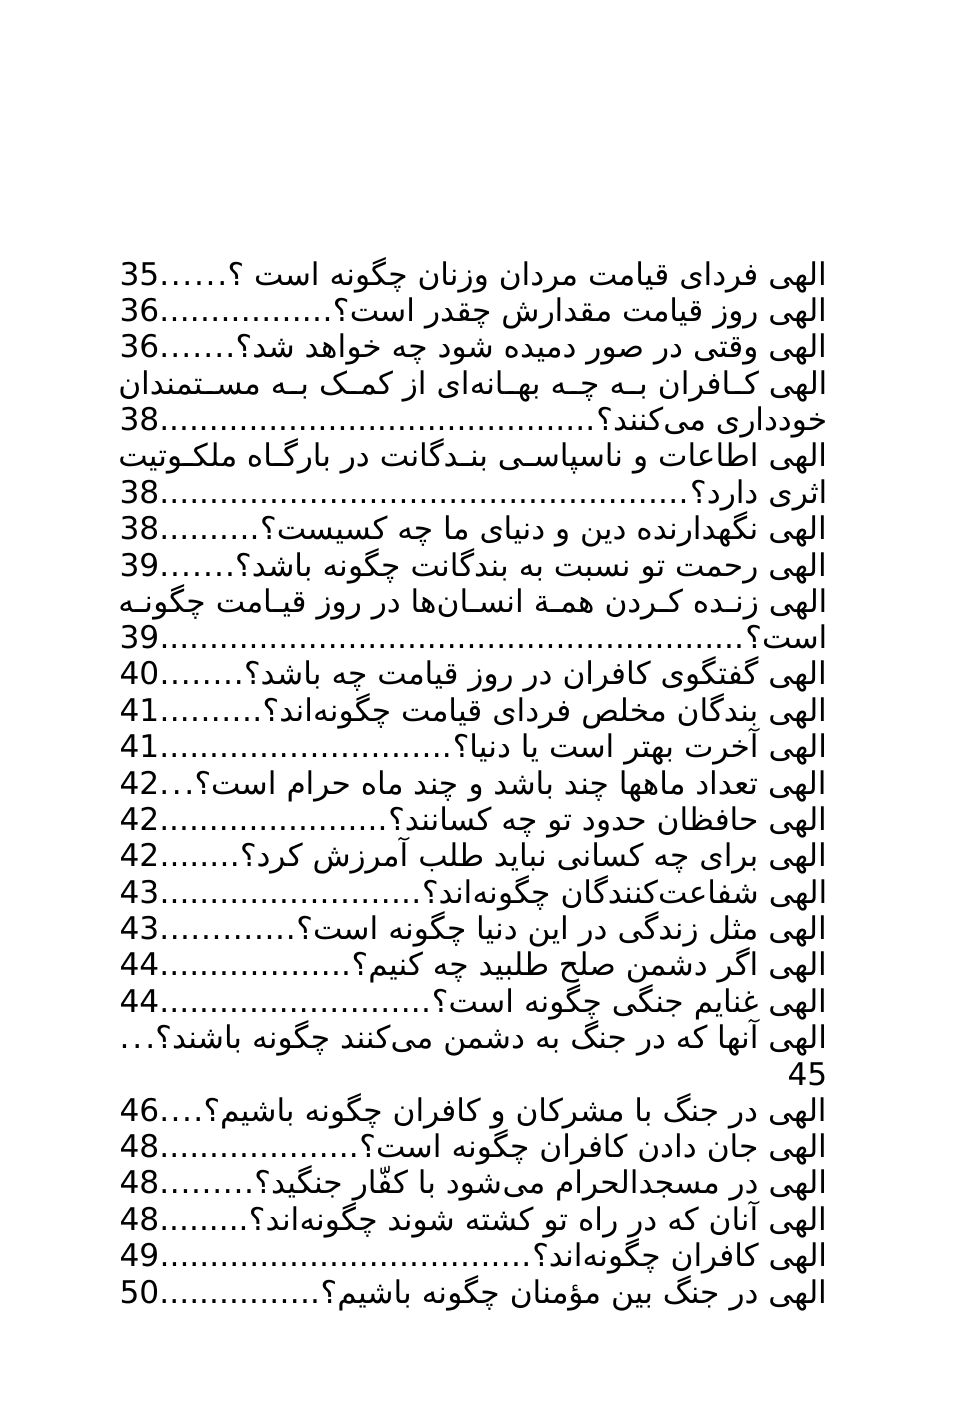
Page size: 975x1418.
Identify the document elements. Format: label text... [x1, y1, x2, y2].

text الهی کافران به چه بهانه‌ای از کمک به مستمندان خودداری می‌کنند؟ 38 [118, 365, 827, 438]
text الهی نگهدارنده دین و دنیای ما چه کسیست؟ 38 [118, 511, 827, 547]
text الهی آنها که در جنگ به دشمن می‌کنند چگونه باشند؟ 45 [118, 1019, 827, 1092]
text الهی روز قیامت مقدارش چقدر است؟ 36 [118, 292, 827, 329]
text الهی اطاعات و ناسپاسی بندگانت در بارگاه ملکوتیت اثری دارد؟ 38 [118, 438, 827, 511]
text الهی مثل زندگی در این دنیا چگونه است؟ 43 [118, 910, 827, 947]
text الهی در جنگ با مشرکان و کافران چگونه باشیم؟ 46 [118, 1092, 827, 1128]
text الهی غنایم جنگی چگونه است؟ 44 [118, 983, 827, 1019]
text الهی آخرت بهتر است یا دنیا؟ 41 [118, 729, 827, 765]
text الهی کافران چگونه‌اند؟ 49 [118, 1238, 827, 1274]
text الهی آنان که در راه تو کشته شوند چگونه‌اند؟ 48 [118, 1201, 827, 1238]
text الهی حافظان حدود تو چه کسانند؟ 42 [118, 801, 827, 838]
text الهی تعداد ماهها چند باشد و چند ماه حرام است؟ 42 [118, 765, 827, 801]
text الهی شفاعت‌کنندگان چگونه‌اند؟ 43 [118, 874, 827, 910]
text الهی گفتگوی کافران در روز قیامت چه باشد؟ 40 [118, 656, 827, 692]
text الهی وقتی در صور دمیده شود چه خواهد شد؟ 36 [118, 329, 827, 365]
text الهی فردای قیامت مردان وزنان چگونه است ؟ 35 [118, 256, 827, 292]
text الهی در جنگ بین مؤمنان چگونه باشیم؟ 50 [118, 1274, 827, 1310]
text الهی بندگان مخلص فردای قیامت چگونه‌اند؟ 41 [118, 692, 827, 729]
text الهی اگر دشمن صلح طلبید چه کنیم؟ 44 [118, 947, 827, 983]
text الهی در مسجدالحرام می‌شود با کفّار جنگید؟ 48 [118, 1165, 827, 1201]
text الهی زنده کردن همة انسان‌ها در روز قیامت چگونه است؟ 39 [118, 583, 827, 656]
text الهی جان دادن کافران چگونه است؟ 48 [118, 1128, 827, 1165]
text الهی برای چه کسانی نباید طلب آمرزش کرد؟ 42 [118, 838, 827, 874]
text الهی رحمت تو نسبت به بندگانت چگونه باشد؟ 39 [118, 547, 827, 583]
